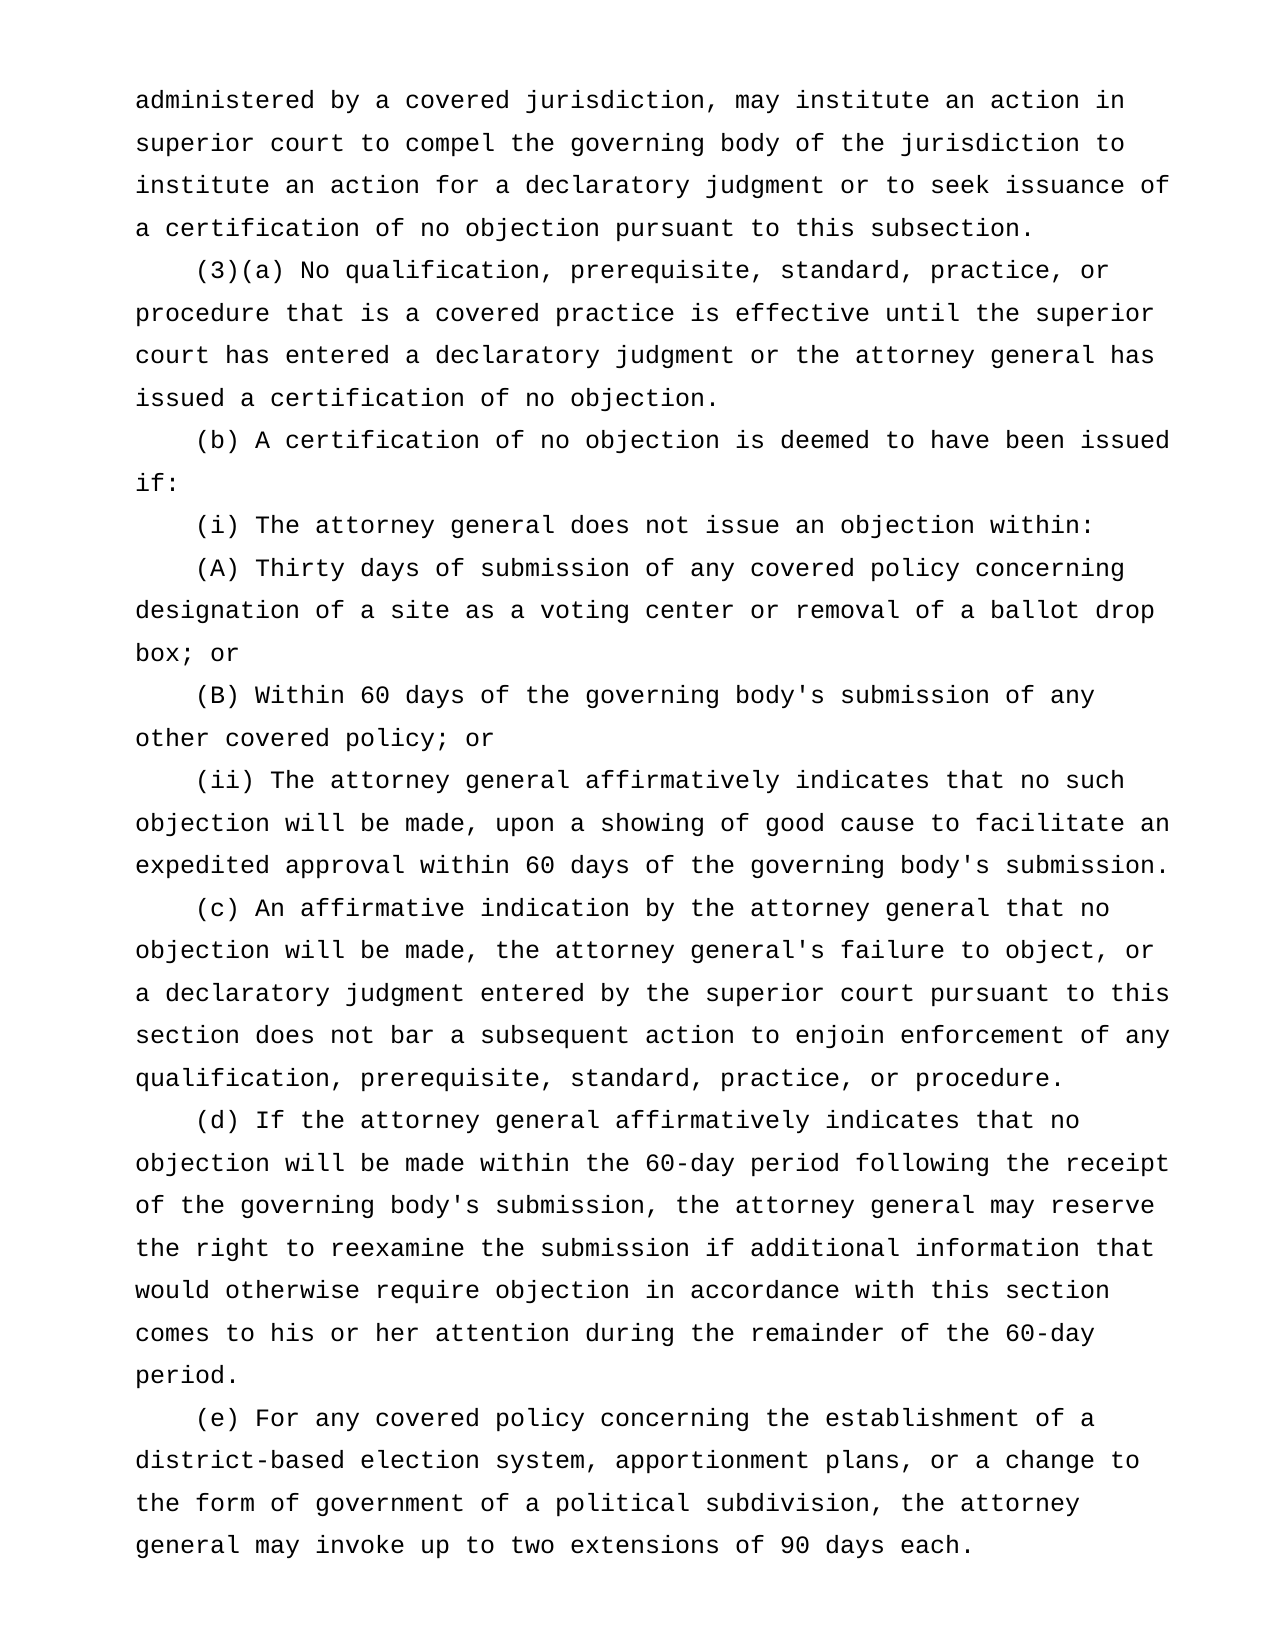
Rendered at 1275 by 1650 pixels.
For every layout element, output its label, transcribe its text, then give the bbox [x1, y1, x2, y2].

text (b) A certification of no objection is deemed to have been issued if: [135, 415, 1170, 500]
text (d) If the attorney general affirmatively indicates that no objection will be made within the 60-day period following the receipt of the governing body's submission, the attorney general may reserve the right to reexamine the submission if additional information that would otherwise require objection in accordance with this section comes to his or her attention during the remainder of the 60-day period. [135, 1095, 1170, 1392]
text (c) An affirmative indication by the attorney general that no objection will be made, the attorney general's failure to object, or a declaratory judgment entered by the superior court pursuant to this section does not bar a subsequent action to enjoin enforcement of any qualification, prerequisite, standard, practice, or procedure. [135, 882, 1170, 1095]
text (e) For any covered policy concerning the establishment of a district-based election system, apportionment plans, or a change to the form of government of a political subdivision, the attorney general may invoke up to two extensions of 90 days each. [135, 1392, 1170, 1562]
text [135, 75, 1170, 245]
text (B) Within 60 days of the governing body's submission of any other covered policy; or [135, 670, 1170, 755]
text (i) The attorney general does not issue an objection within: [135, 500, 1170, 542]
text (A) Thirty days of submission of any covered policy concerning designation of a site as a voting center or removal of a ballot drop box; or [135, 542, 1170, 670]
text (3)(a) No qualification, prerequisite, standard, practice, or procedure that is a covered practice is effective until the superior court has entered a declaratory judgment or the attorney general has issued a certification of no objection. [135, 245, 1170, 415]
text (ii) The attorney general affirmatively indicates that no such objection will be made, upon a showing of good cause to facilitate an expedited approval within 60 days of the governing body's submission. [135, 755, 1170, 882]
